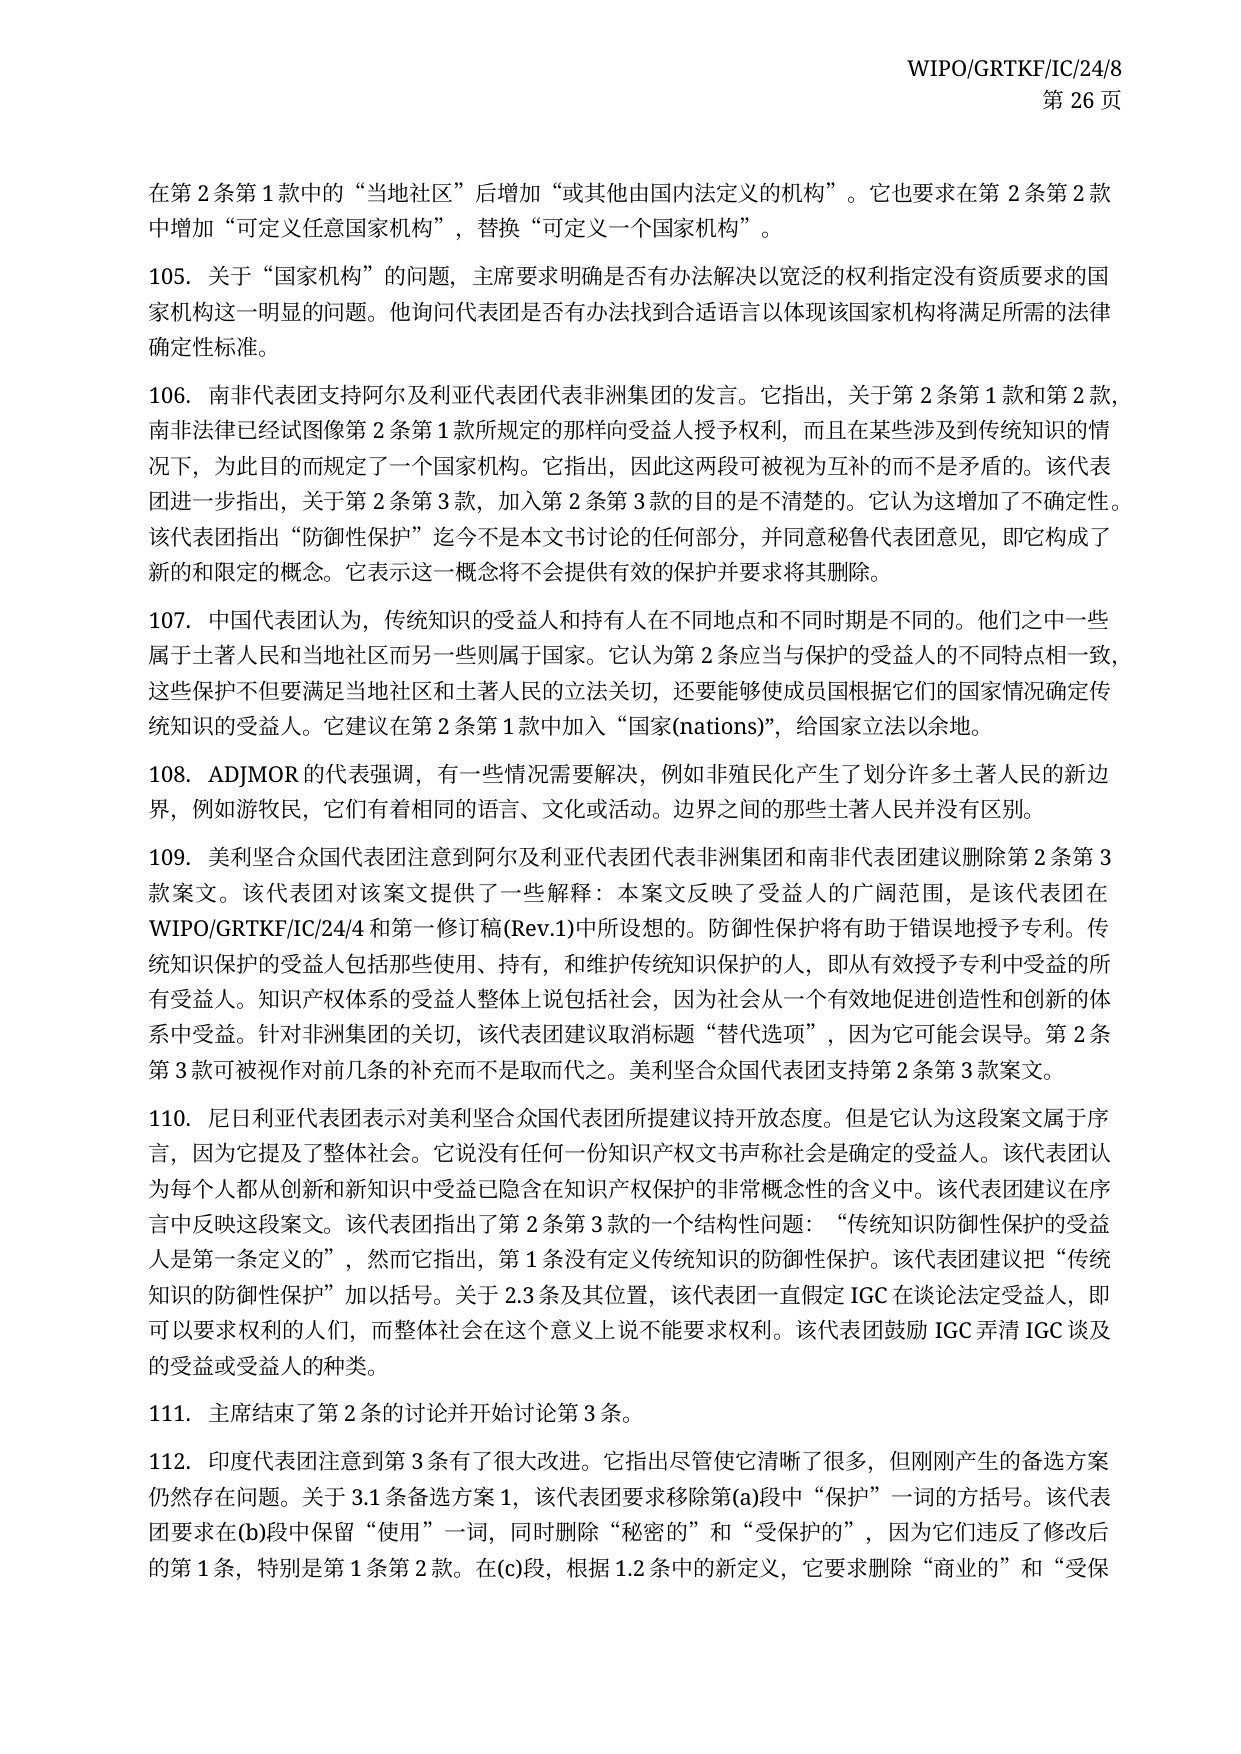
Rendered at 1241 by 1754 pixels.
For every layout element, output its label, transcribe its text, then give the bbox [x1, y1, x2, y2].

list 关于“国家机构”的问题，主席要求明确是否有办法解决以宽泛的权利指定没有资质要求的国家机构这一明显的问题。他询问代表团是否有办法找到合适语言以体现该国家机构将满足所需的法律确定性标准。 [149, 255, 1111, 362]
list 尼日利亚代表团表示对美利坚合众国代表团所提建议持开放态度。但是它认为这段案文属于序言，因为它提及了整体社会。它说没有任何一份知识产权文书声称社会是确定的受益人。该代表团认为每个人都从创新和新知识中受益已隐含在知识产权保护的非常概念性的含义中。该代表团建议在序言中反映这段案文。该代表团指出了第2条第3款的一个结构性问题：“传统知识防御性保护的受益人是第一条定义的”，然而它指出，第1条没有定义传统知识的防御性保护。该代表团建议把“传统知识的防御性保护”加以括号。关于2.3条及其位置，该代表团一直假定IGC在谈论法定受益人，即可以要求权利的人们，而整体社会在这个意义上说不能要求权利。该代表团鼓励IGC弄清IGC谈及的受益或受益人的种类。 [149, 1097, 1111, 1380]
list 主席结束了第2条的讨论并开始讨论第3条。 [149, 1393, 1111, 1428]
list 美利坚合众国代表团注意到阿尔及利亚代表团代表非洲集团和南非代表团建议删除第2条第3款案文。该代表团对该案文提供了一些解释：本案文反映了受益人的广阔范围，是该代表团在WIPO/GRTKF/IC/24/4和第一修订稿(Rev.1)中所设想的。防御性保护将有助于错误地授予专利。传统知识保护的受益人包括那些使用、持有，和维护传统知识保护的人，即从有效授予专利中受益的所有受益人。知识产权体系的受益人整体上说包括社会，因为社会从一个有效地促进创造性和创新的体系中受益。针对非洲集团的关切，该代表团建议取消标题“替代选项”，因为它可能会误导。第2条第3款可被视作对前几条的补充而不是取而代之。美利坚合众国代表团支持第2条第3款案文。 [149, 837, 1111, 1084]
list ADJMOR的代表强调，有一些情况需要解决，例如非殖民化产生了划分许多土著人民的新边界，例如游牧民，它们有着相同的语言、文化或活动。边界之间的那些土著人民并没有区别。 [149, 753, 1111, 824]
list 南非代表团支持阿尔及利亚代表团代表非洲集团的发言。它指出，关于第2条第1款和第2款，南非法律已经试图像第2条第1款所规定的那样向受益人授予权利，而且在某些涉及到传统知识的情况下，为此目的而规定了一个国家机构。它指出，因此这两段可被视为互补的而不是矛盾的。该代表团进一步指出，关于第2条第3款，加入第2条第3款的目的是不清楚的。它认为这增加了不确定性。该代表团指出“防御性保护”迄今不是本文书讨论的任何部分，并同意秘鲁代表团意见，即它构成了新的和限定的概念。它表示这一概念将不会提供有效的保护并要求将其删除。 [149, 374, 1111, 587]
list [149, 1441, 1111, 1582]
list 中国代表团认为，传统知识的受益人和持有人在不同地点和不同时期是不同的。他们之中一些属于土著人民和当地社区而另一些则属于国家。它认为第2条应当与保护的受益人的不同特点相一致，这些保护不但要满足当地社区和土著人民的立法关切，还要能够使成员国根据它们的国家情况确定传统知识的受益人。它建议在第2条第1款中加入“国家(nations)”，给国家立法以余地。 [149, 599, 1111, 741]
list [149, 172, 1111, 243]
